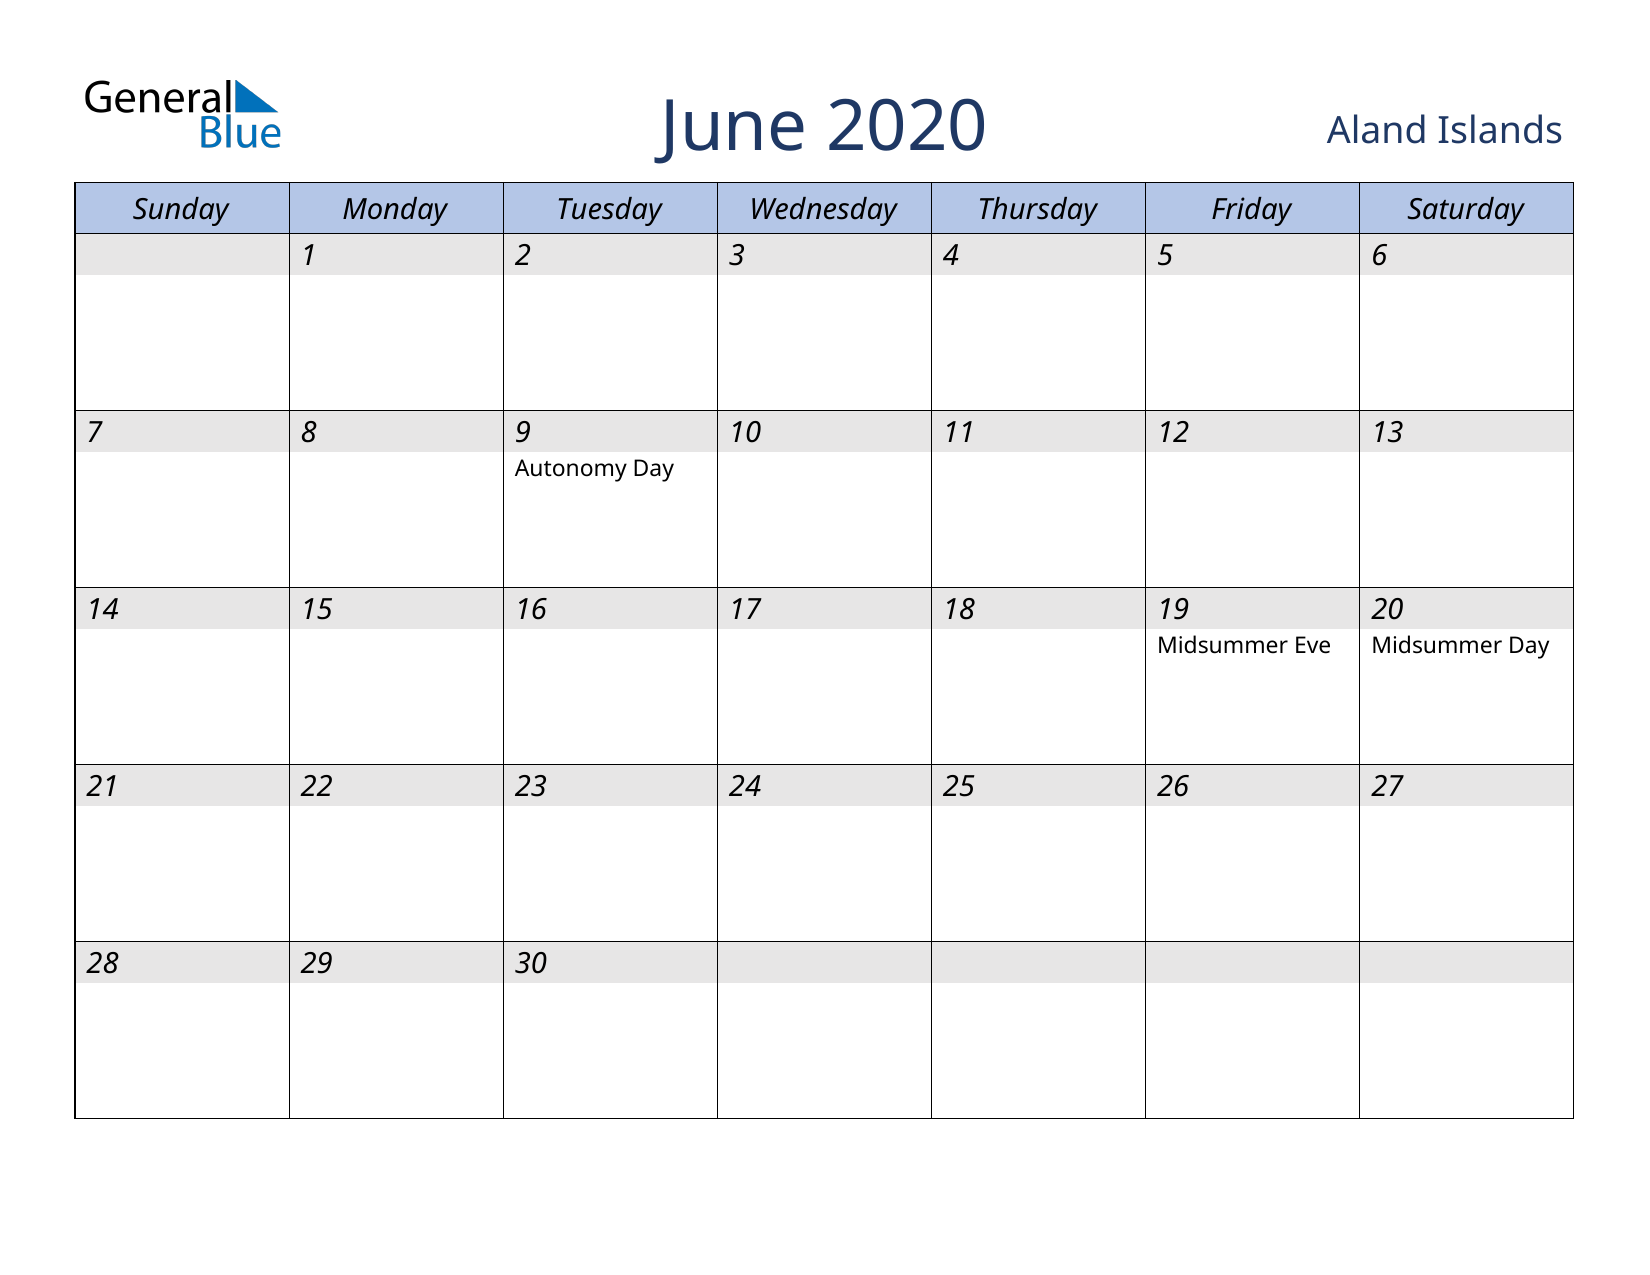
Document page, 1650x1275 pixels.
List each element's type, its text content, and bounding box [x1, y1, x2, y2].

table_cell 13 [1360, 411, 1573, 452]
table_cell [290, 983, 503, 1118]
table_cell 9 [504, 411, 717, 452]
table_cell [76, 806, 289, 941]
table_cell [1360, 806, 1573, 941]
table_cell 3 [718, 234, 931, 275]
table_cell 14 [76, 588, 289, 629]
table_cell 22 [290, 765, 503, 806]
table_cell 6 [1360, 234, 1573, 275]
table_cell [718, 942, 931, 983]
table_cell [932, 275, 1145, 410]
table_cell [76, 234, 289, 275]
table_cell [718, 629, 931, 764]
table_cell 23 [504, 765, 717, 806]
table_cell 8 [290, 411, 503, 452]
table_cell [1360, 983, 1573, 1118]
table_cell [1146, 806, 1359, 941]
table_cell Monday [290, 183, 503, 233]
table_cell 12 [1146, 411, 1359, 452]
table_cell [718, 983, 931, 1118]
table_cell Friday [1146, 183, 1359, 233]
table_cell 5 [1146, 234, 1359, 275]
table_cell 1 [290, 234, 503, 275]
table_cell 25 [932, 765, 1145, 806]
table_cell [1146, 942, 1359, 983]
table_cell [932, 806, 1145, 941]
table_cell [1146, 983, 1359, 1118]
table_cell [1360, 452, 1573, 587]
table_header June 2020 [503, 75, 1146, 182]
table_cell 18 [932, 588, 1145, 629]
table_cell [76, 983, 289, 1118]
table_cell 11 [932, 411, 1145, 452]
table_cell [718, 275, 931, 410]
table_cell [290, 806, 503, 941]
table_cell [932, 942, 1145, 983]
table_cell [290, 275, 503, 410]
table_cell 19 [1146, 588, 1359, 629]
table_cell 2 [504, 234, 717, 275]
table_header Aland Islands [1146, 75, 1574, 182]
table_cell 15 [290, 588, 503, 629]
table_cell Sunday [76, 183, 289, 233]
picture [85, 80, 281, 148]
table_cell [504, 806, 717, 941]
table_cell 30 [504, 942, 717, 983]
table_cell 10 [718, 411, 931, 452]
table_cell [1360, 275, 1573, 410]
table_cell Autonomy Day [504, 452, 717, 587]
table_cell [932, 452, 1145, 587]
table_cell [76, 629, 289, 764]
table_cell 20 [1360, 588, 1573, 629]
table_cell [718, 806, 931, 941]
table_cell Wednesday [718, 183, 931, 233]
table_cell Tuesday [504, 183, 717, 233]
table_cell 16 [504, 588, 717, 629]
table_cell [1146, 452, 1359, 587]
table_cell [932, 629, 1145, 764]
table_header [75, 75, 503, 182]
table_cell 4 [932, 234, 1145, 275]
table_cell [290, 452, 503, 587]
table_cell [932, 983, 1145, 1118]
table_cell 29 [290, 942, 503, 983]
table_cell 28 [76, 942, 289, 983]
table_cell 7 [76, 411, 289, 452]
table_cell [504, 275, 717, 410]
table_cell [1360, 942, 1573, 983]
table_cell 17 [718, 588, 931, 629]
table_cell Midsummer Day [1360, 629, 1573, 764]
table_cell 26 [1146, 765, 1359, 806]
table_cell 27 [1360, 765, 1573, 806]
table_cell [504, 983, 717, 1118]
table_cell [504, 629, 717, 764]
table_cell [1146, 275, 1359, 410]
table_cell [718, 452, 931, 587]
table_cell 24 [718, 765, 931, 806]
table_cell 21 [76, 765, 289, 806]
table_cell [76, 275, 289, 410]
table_cell Thursday [932, 183, 1145, 233]
table_cell [76, 452, 289, 587]
table_cell Midsummer Eve [1146, 629, 1359, 764]
table_cell Saturday [1360, 183, 1573, 233]
table_cell [290, 629, 503, 764]
